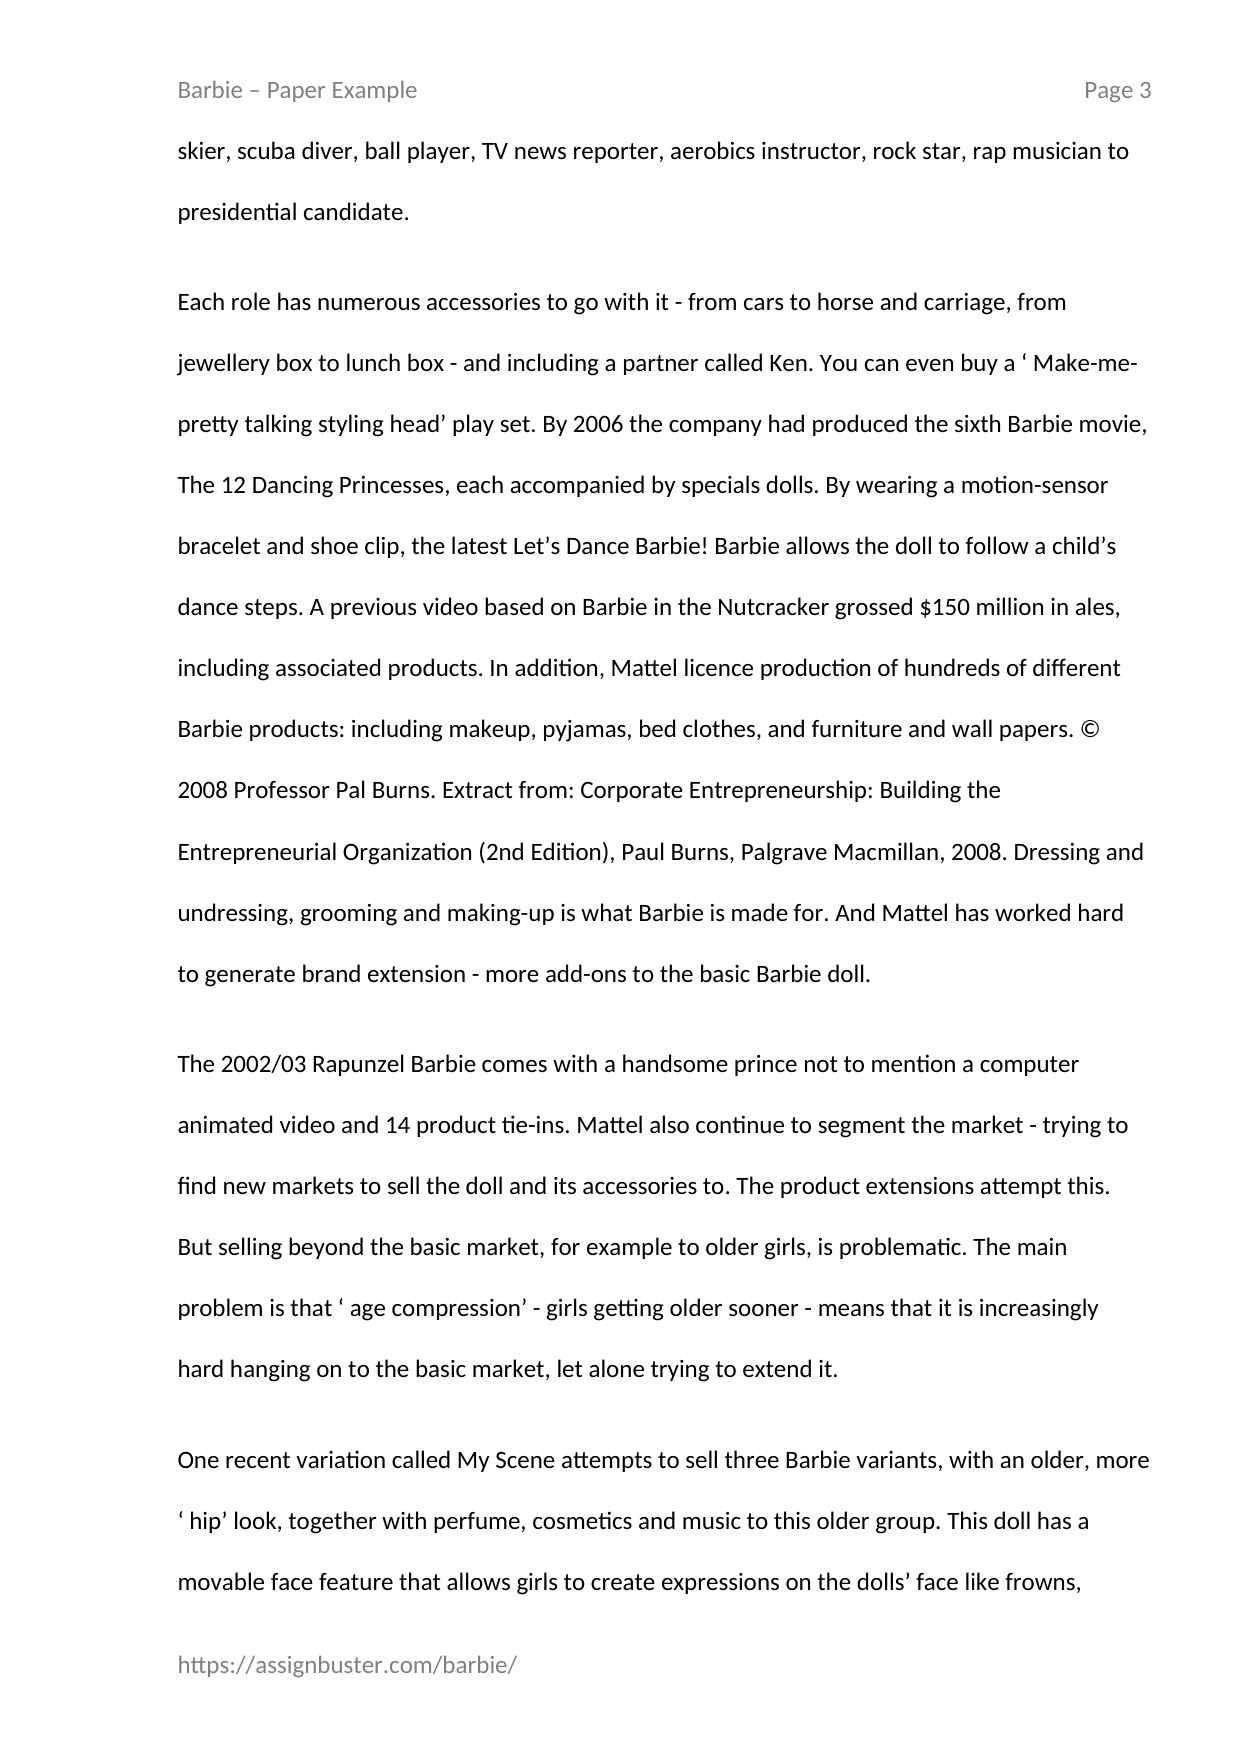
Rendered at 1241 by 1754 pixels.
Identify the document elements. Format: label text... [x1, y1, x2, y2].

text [177, 1444, 1152, 1597]
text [177, 135, 1152, 226]
text The 2002/03 Rapunzel Barbie comes with a handsome prince not to mention a computer animated video and 14 product tie-ins. Mattel also continue to segment the market - trying to find new markets to sell the doll and its accessories to. The product extensions attempt this. But selling beyond the basic market, for example to older girls, is problematic. The main problem is that ‘ age compression’ - girls getting older sooner - means that it is increasingly hard hanging on to the basic market, let alone trying to extend it. [177, 1048, 1152, 1384]
text Each role has numerous accessories to go with it - from cars to horse and carriage, from jewellery box to lunch box - and including a partner called Ken. You can even buy a ‘ Make-me-pretty talking styling head’ play set. By 2006 the company had produced the sixth Barbie movie, The 12 Dancing Princesses, each accompanied by specials dolls. By wearing a motion-sensor bracelet and shoe clip, the latest Let’s Dance Barbie! Barbie allows the doll to follow a child’s dance steps. A previous video based on Barbie in the Nutcracker grossed $150 million in ales, including associated products. In addition, Mattel licence production of hundreds of different Barbie products: including makeup, pyjamas, bed clothes, and furniture and wall papers. © 2008 Professor Pal Burns. Extract from: Corporate Entrepreneurship: Building the Entrepreneurial Organization (2nd Edition), Paul Burns, Palgrave Macmillan, 2008. Dressing and undressing, grooming and making-up is what Barbie is made for. And Mattel has worked hard to generate brand extension - more add-ons to the basic Barbie doll. [177, 286, 1152, 988]
